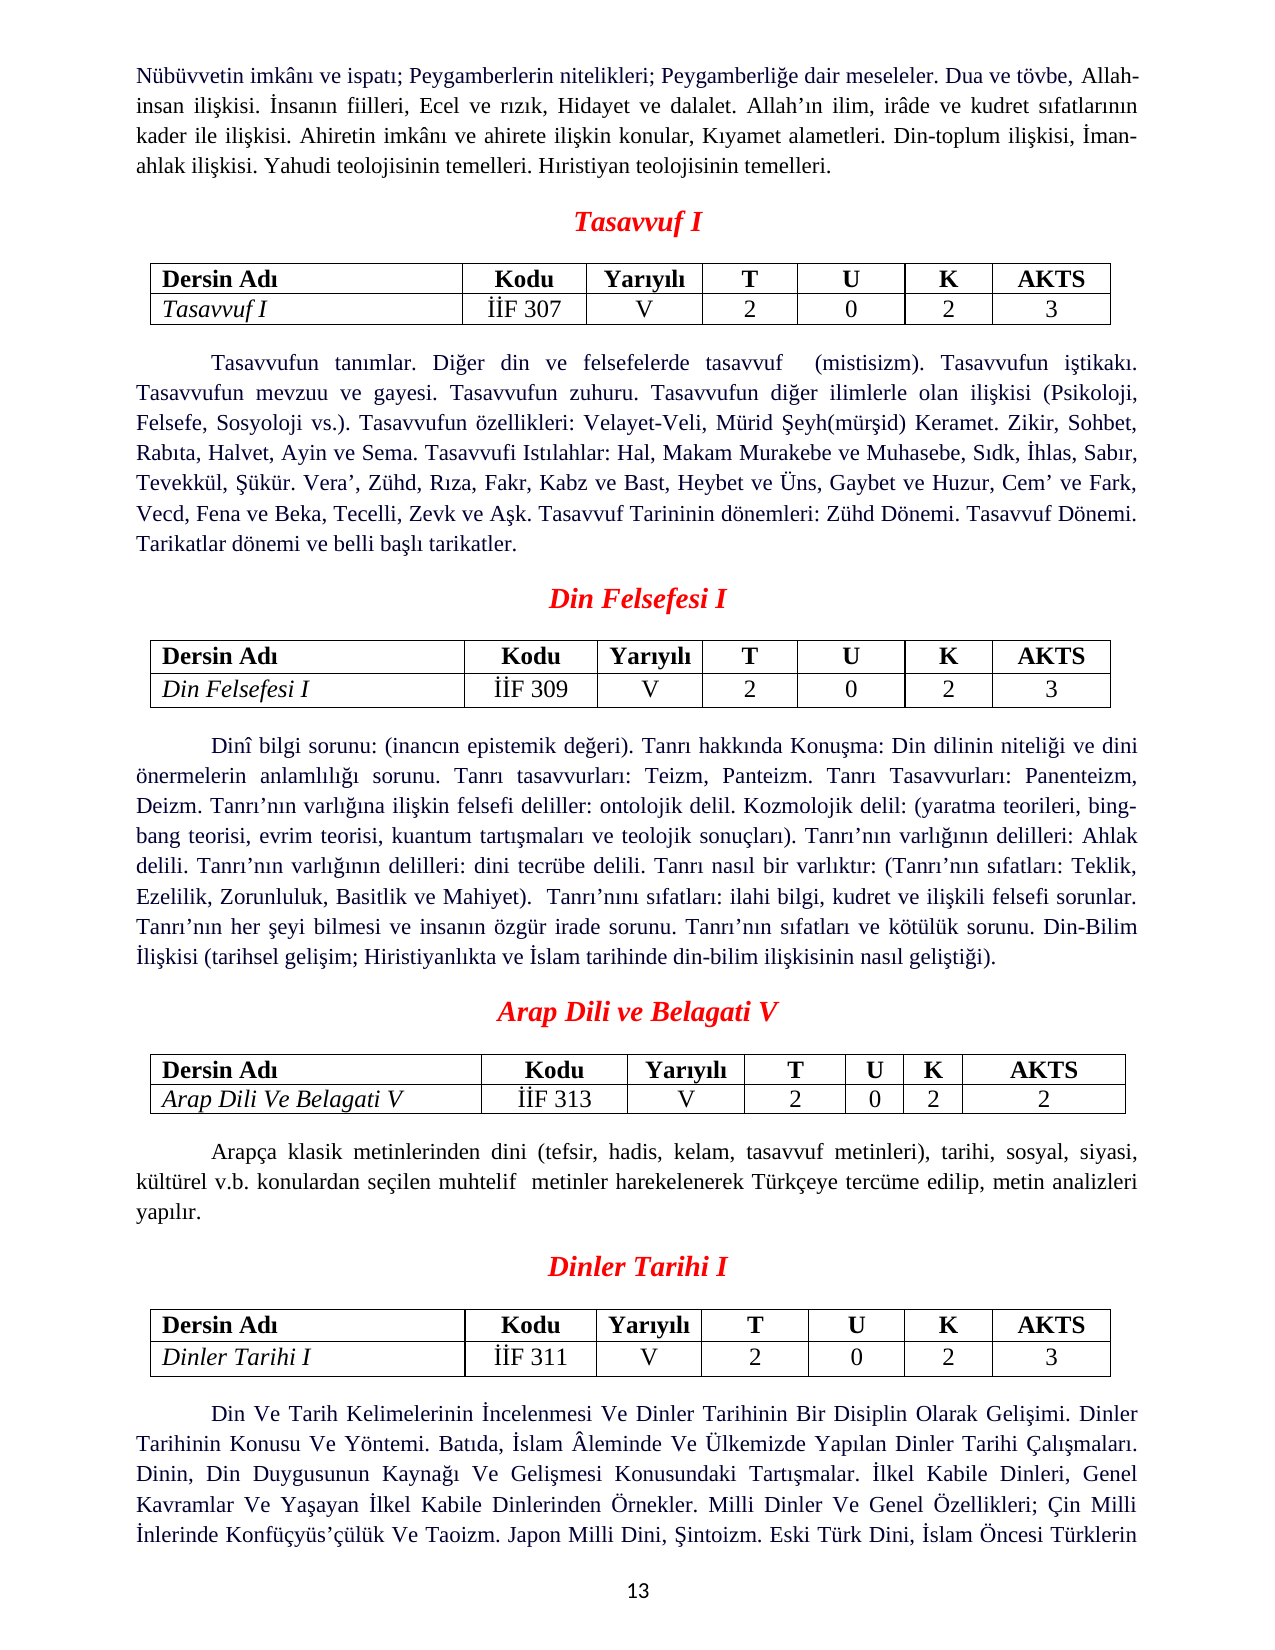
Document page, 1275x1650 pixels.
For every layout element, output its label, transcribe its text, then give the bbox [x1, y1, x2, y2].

text Arap Dili ve Belagati V [136, 994, 1139, 1028]
text Tasavvuf I [136, 204, 1139, 237]
text Dinî bilgi sorunu: (inancın epistemik değeri). Tanrı hakkında Konuşma: Din dilinin niteliği ve dini önermelerin anlamlılığı sorunu. Tanrı tasavvurları: Teizm, Panteizm. Tanrı Tasavvurları: Panenteizm, Deizm. Tanrı’nın varlığına ilişkin felsefi deliller: ontolojik delil. Kozmolojik delil: (yaratma teorileri, bing-bang teorisi, evrim teorisi, kuantum tartışmaları ve teolojik sonuçları). Tanrı’nın varlığının delilleri: Ahlak delili. Tanrı’nın varlığının delilleri: dini tecrübe delili. Tanrı nasıl bir varlıktır: (Tanrı’nın sıfatları: Teklik, Ezelilik, Zorunluluk, Basitlik ve Mahiyet). Tanrı’nını sıfatları: ilahi bilgi, kudret ve ilişkili felsefi sorunlar. Tanrı’nın her şeyi bilmesi ve insanın özgür irade sorunu. Tanrı’nın sıfatları ve kötülük sorunu. Din-Bilim İlişkisi (tarihsel gelişim; Hiristiyanlıkta ve İslam tarihinde din-bilim ilişkisinin nasıl geliştiği). [136, 732, 1139, 969]
table_header Kodu [466, 1310, 596, 1341]
table_cell 3 [993, 294, 1110, 324]
table_header T [745, 1055, 845, 1083]
table_header Kodu [465, 641, 597, 673]
table_cell V [598, 674, 702, 707]
table_cell İİF 311 [466, 1342, 596, 1376]
table_cell 2 [702, 1342, 808, 1376]
table_cell 0 [798, 674, 904, 707]
table_header Yarıyılı [598, 641, 702, 673]
table_header Dersin Adı [151, 1055, 481, 1083]
table_header U [798, 264, 904, 293]
table_cell 0 [798, 294, 904, 324]
table_cell V [597, 1342, 701, 1376]
table_cell Dinler Tarihi I [151, 1342, 464, 1376]
table_cell 3 [993, 674, 1110, 707]
table_cell Din Felsefesi I [151, 674, 464, 707]
table_cell V [587, 294, 702, 324]
table_header AKTS [993, 264, 1110, 293]
table_cell Arap Dili Ve Belagati V [151, 1085, 481, 1113]
table_header AKTS [993, 1310, 1110, 1341]
table_header Yarıyılı [597, 1310, 701, 1341]
table_header T [703, 264, 797, 293]
text Tasavvufun tanımlar. Diğer din ve felsefelerde tasavvuf (mistisizm). Tasavvufun iştikakı. Tasavvufun mevzuu ve gayesi. Tasavvufun zuhuru. Tasavvufun diğer ilimlerle olan ilişkisi (Psikoloji, Felsefe, Sosyoloji vs.). Tasavvufun özellikleri: Velayet-Veli, Mürid Şeyh(mürşid) Keramet. Zikir, Sohbet, Rabıta, Halvet, Ayin ve Sema. Tasavvufi Istılahlar: Hal, Makam Murakebe ve Muhasebe, Sıdk, İhlas, Sabır, Tevekkül, Şükür. Vera’, Zühd, Rıza, Fakr, Kabz ve Bast, Heybet ve Üns, Gaybet ve Huzur, Cem’ ve Fark, Vecd, Fena ve Beka, Tecelli, Zevk ve Aşk. Tasavvuf Tarininin dönemleri: Zühd Dönemi. Tasavvuf Dönemi. Tarikatlar dönemi ve belli başlı tarikatler. [136, 348, 1139, 556]
table_cell 2 [906, 294, 992, 324]
table_cell Tasavvuf I [151, 294, 462, 324]
table_header K [905, 1310, 992, 1341]
table_header Dersin Adı [151, 641, 464, 673]
table_cell 2 [745, 1085, 845, 1113]
table_cell 3 [993, 1342, 1110, 1376]
table_header K [906, 641, 992, 673]
table_cell İİF 313 [482, 1085, 627, 1113]
table_header Yarıyılı [628, 1055, 744, 1083]
table_cell İİF 307 [463, 294, 586, 324]
text Arapça klasik metinlerinden dini (tefsir, hadis, kelam, tasavvuf metinleri), tarihi, sosyal, siyasi, kültürel v.b. konulardan seçilen muhtelif metinler harekelenerek Türkçeye tercüme edilip, metin analizleri yapılır. [136, 1138, 1139, 1224]
table_cell 0 [809, 1342, 904, 1376]
table_header Dersin Adı [151, 264, 462, 293]
table_cell 2 [904, 1085, 962, 1113]
table_header AKTS [993, 641, 1110, 673]
table_header Kodu [463, 264, 586, 293]
text Din Felsefesi I [136, 581, 1139, 614]
table_header T [702, 1310, 808, 1341]
table_header K [904, 1055, 962, 1083]
table_cell 2 [906, 674, 992, 707]
table_cell İİF 309 [465, 674, 597, 707]
table_header Kodu [482, 1055, 627, 1083]
table_cell 2 [703, 674, 797, 707]
table_header U [846, 1055, 903, 1083]
table_header AKTS [963, 1055, 1125, 1083]
table_header Dersin Adı [151, 1310, 464, 1341]
table_header T [703, 641, 797, 673]
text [136, 62, 1139, 179]
table_header U [809, 1310, 904, 1341]
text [136, 1400, 1139, 1547]
table_cell 0 [846, 1085, 903, 1113]
table_header K [906, 264, 992, 293]
table_header U [798, 641, 904, 673]
table_header Yarıyılı [587, 264, 702, 293]
table_cell 2 [905, 1342, 992, 1376]
table_cell 2 [963, 1085, 1125, 1113]
table_cell 2 [703, 294, 797, 324]
text Dinler Tarihi I [136, 1249, 1139, 1283]
table_cell V [628, 1085, 744, 1113]
